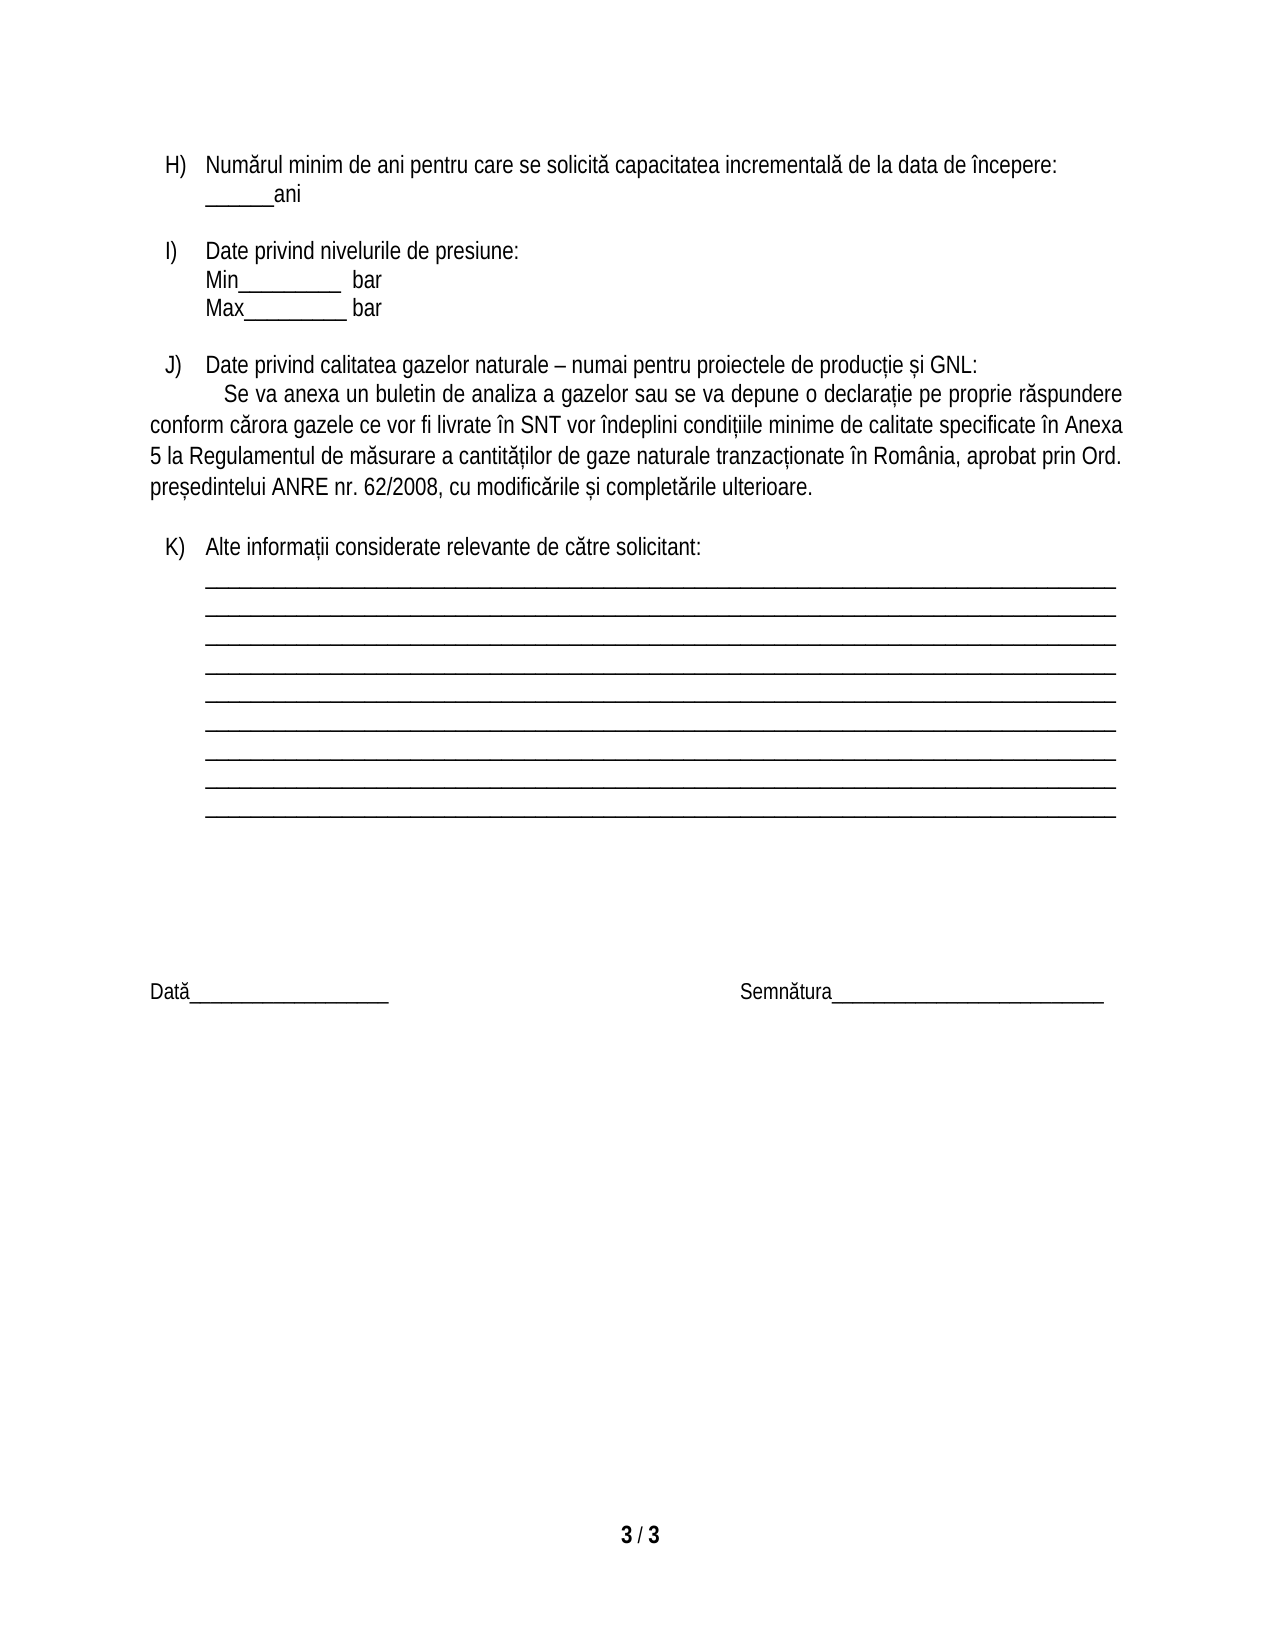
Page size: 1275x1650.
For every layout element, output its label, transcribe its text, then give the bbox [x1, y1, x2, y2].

list Numărul minim de ani pentru care se solicită capacitatea incrementală de la data de începere: [165, 150, 1125, 179]
text Dată___________________ Semnătura__________________________ [150, 978, 1125, 1004]
list Min_________ bar [205, 264, 1125, 293]
list Alte informații considerate relevante de către solicitant: [165, 532, 1125, 561]
text Se va anexa un buletin de analiza a gazelor sau se va depune o declarație pe proprie răspundere conform cărora gazele ce vor fi livrate în SNT vor îndeplini condițiile minime de calitate specificate în Anexa 5 la Regulamentul de măsurare a cantităților de gaze naturale tranzacționate în România, aprobat prin Ord. președintelui ANRE nr. 62/2008, cu modificările și completările ulterioare. [150, 379, 1125, 501]
list Max_________ bar [205, 293, 1125, 322]
list Date privind calitatea gazelor naturale – numai pentru proiectele de producție și GNL: [165, 351, 1125, 379]
list ______ani [205, 179, 1125, 207]
list Date privind nivelurile de presiune: [165, 236, 1125, 264]
list ________________________________________________________________________________________________________________________________________________________________________________________________________________________________________________________________________________________________________________________________________________________________________________________________________________________________________________________________________________________________________________________________________________________________________________________________________________________________________________________________________________________________________________________________________________ [205, 561, 1125, 818]
